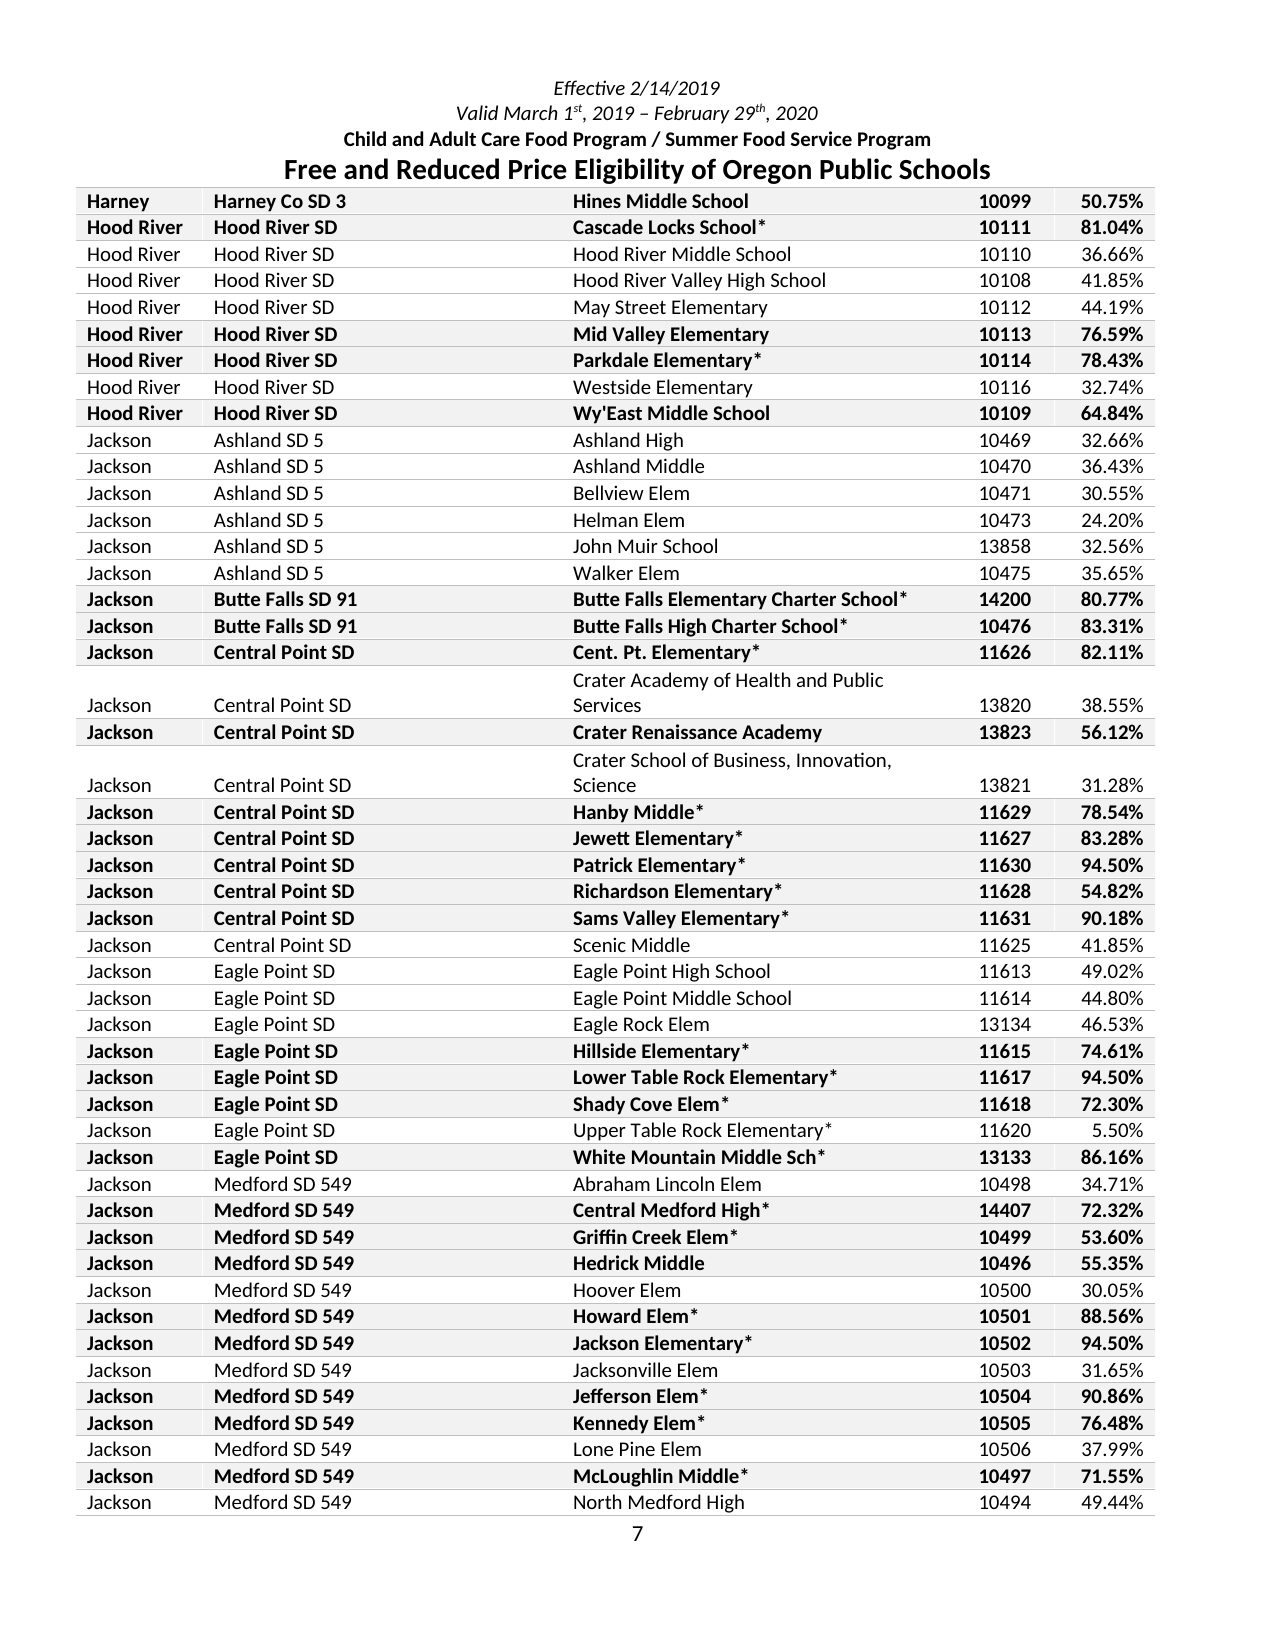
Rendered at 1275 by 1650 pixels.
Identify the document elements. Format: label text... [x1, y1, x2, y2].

table_cell 32.56% [1055, 533, 1155, 559]
table_cell 10473 [955, 507, 1054, 532]
table_cell 10470 [955, 454, 1054, 479]
table_cell Ashland SD 5 [203, 480, 562, 506]
table_cell 11625 [955, 932, 1054, 957]
table_cell Eagle Point SD [203, 1091, 562, 1117]
table_cell Eagle Point SD [203, 1011, 562, 1037]
table_cell Jackson [76, 480, 202, 506]
table_cell Ashland High [562, 427, 955, 452]
table_cell Hood River SD [203, 400, 562, 426]
table_cell Hood River [76, 374, 202, 399]
table_cell 10108 [955, 268, 1054, 293]
table_cell Parkdale Elementary* [562, 347, 955, 373]
table_cell Jackson [76, 852, 202, 877]
table_cell Central Point SD [203, 852, 562, 877]
table_cell John Muir School [562, 533, 955, 559]
table_cell Hood River [76, 400, 202, 426]
table_cell Jackson [76, 958, 202, 984]
table_cell 11631 [955, 905, 1054, 931]
table_cell 10471 [955, 480, 1054, 506]
table_cell Jackson [76, 454, 202, 479]
table_cell Central Point SD [203, 932, 562, 957]
table_cell Jackson [76, 507, 202, 532]
table_cell 44.19% [1055, 294, 1155, 320]
table_cell Medford SD 549 [203, 1304, 562, 1329]
table_cell Jackson [76, 1091, 202, 1117]
table_cell Hood River SD [203, 268, 562, 293]
table_cell 41.85% [1055, 932, 1155, 957]
table_cell 14407 [955, 1197, 1054, 1223]
table_cell Jackson [76, 799, 202, 824]
table_cell 14200 [955, 586, 1054, 612]
table_cell Howard Elem* [562, 1304, 955, 1329]
table_cell 81.04% [1055, 215, 1155, 240]
table_cell North Medford High [562, 1490, 955, 1515]
table_cell Eagle Point SD [203, 1038, 562, 1063]
table_cell Jackson [76, 1357, 202, 1382]
table_cell 90.86% [1055, 1383, 1155, 1409]
table_cell Central Point SD [203, 719, 562, 745]
table_cell Jackson [76, 1144, 202, 1170]
table_cell Medford SD 549 [203, 1357, 562, 1382]
table_cell Harney [76, 188, 202, 213]
table_cell 36.66% [1055, 241, 1155, 267]
table_cell Hood River [76, 268, 202, 293]
table_cell 44.80% [1055, 985, 1155, 1010]
table_cell 34.71% [1055, 1171, 1155, 1196]
table_cell Wy'East Middle School [562, 400, 955, 426]
table_cell Eagle Point SD [203, 1118, 562, 1143]
table_cell Medford SD 549 [203, 1171, 562, 1196]
table_cell 11618 [955, 1091, 1054, 1117]
table_cell 10112 [955, 294, 1054, 320]
table_cell Central Point SD [203, 825, 562, 851]
table_cell Hood River [76, 241, 202, 267]
table_cell Hood River [76, 321, 202, 346]
table_cell Hoover Elem [562, 1277, 955, 1302]
table_cell 10494 [955, 1490, 1054, 1515]
table_cell 10113 [955, 321, 1054, 346]
table_cell Helman Elem [562, 507, 955, 532]
table_cell Bellview Elem [562, 480, 955, 506]
table_cell 83.31% [1055, 613, 1155, 638]
table_cell 38.55% [1055, 666, 1155, 718]
table_cell 86.16% [1055, 1144, 1155, 1170]
table_cell Ashland Middle [562, 454, 955, 479]
table_cell Medford SD 549 [203, 1383, 562, 1409]
table_cell 13821 [955, 746, 1054, 798]
table_cell 94.50% [1055, 1065, 1155, 1090]
table_cell Hood River [76, 347, 202, 373]
table_cell 31.65% [1055, 1357, 1155, 1382]
table_cell Lone Pine Elem [562, 1436, 955, 1462]
table_cell 11626 [955, 640, 1054, 665]
table_cell Medford SD 549 [203, 1250, 562, 1276]
table_cell Scenic Middle [562, 932, 955, 957]
table_cell Patrick Elementary* [562, 852, 955, 877]
table_cell Eagle Point SD [203, 1065, 562, 1090]
table_cell Kennedy Elem* [562, 1410, 955, 1435]
table_cell 41.85% [1055, 268, 1155, 293]
table_cell 10476 [955, 613, 1054, 638]
table_cell Central Point SD [203, 746, 562, 798]
table_cell 10110 [955, 241, 1054, 267]
table_cell White Mountain Middle Sch* [562, 1144, 955, 1170]
table_cell Harney Co SD 3 [203, 188, 562, 213]
table_cell Jackson [76, 1038, 202, 1063]
table_cell Jackson [76, 1224, 202, 1249]
table_cell Jackson [76, 613, 202, 638]
table_cell Hood River Valley High School [562, 268, 955, 293]
table_cell Cent. Pt. Elementary* [562, 640, 955, 665]
table_cell Jackson [76, 719, 202, 745]
table_cell 10501 [955, 1304, 1054, 1329]
table_cell Ashland SD 5 [203, 560, 562, 585]
table_cell 11620 [955, 1118, 1054, 1143]
table_cell 11628 [955, 879, 1054, 904]
table_cell 10109 [955, 400, 1054, 426]
table_cell 78.43% [1055, 347, 1155, 373]
table_cell Hood River SD [203, 215, 562, 240]
table_cell Jackson [76, 1277, 202, 1302]
table_cell 10469 [955, 427, 1054, 452]
table_cell Central Point SD [203, 666, 562, 718]
table_cell Jackson [76, 666, 202, 718]
table_cell 5.50% [1055, 1118, 1155, 1143]
table_cell Central Point SD [203, 640, 562, 665]
table_cell Jacksonville Elem [562, 1357, 955, 1382]
table_cell 53.60% [1055, 1224, 1155, 1249]
table_cell Abraham Lincoln Elem [562, 1171, 955, 1196]
table_cell Central Point SD [203, 879, 562, 904]
table_cell 76.59% [1055, 321, 1155, 346]
table_cell 10114 [955, 347, 1054, 373]
table_cell Crater School of Business, Innovation, Science [562, 746, 955, 798]
table_cell 94.50% [1055, 852, 1155, 877]
table_cell 10499 [955, 1224, 1054, 1249]
table_cell Jackson [76, 905, 202, 931]
table_cell 30.55% [1055, 480, 1155, 506]
table_cell Griffin Creek Elem* [562, 1224, 955, 1249]
table_cell 24.20% [1055, 507, 1155, 532]
table_cell 30.05% [1055, 1277, 1155, 1302]
table_cell 46.53% [1055, 1011, 1155, 1037]
table_cell May Street Elementary [562, 294, 955, 320]
table_cell 13133 [955, 1144, 1054, 1170]
table_cell 10116 [955, 374, 1054, 399]
table_cell 11613 [955, 958, 1054, 984]
table_cell 55.35% [1055, 1250, 1155, 1276]
table_cell Jackson [76, 586, 202, 612]
table_cell Crater Renaissance Academy [562, 719, 955, 745]
table_cell Eagle Point High School [562, 958, 955, 984]
table_cell Medford SD 549 [203, 1436, 562, 1462]
table_cell Hines Middle School [562, 188, 955, 213]
table_cell Medford SD 549 [203, 1224, 562, 1249]
table_cell Jewett Elementary* [562, 825, 955, 851]
table_cell 50.75% [1055, 188, 1155, 213]
table_cell Eagle Rock Elem [562, 1011, 955, 1037]
table_cell 10502 [955, 1330, 1054, 1356]
table_cell Hanby Middle* [562, 799, 955, 824]
table_cell Hood River SD [203, 241, 562, 267]
table_cell Ashland SD 5 [203, 507, 562, 532]
table_cell 10503 [955, 1357, 1054, 1382]
table_cell Butte Falls SD 91 [203, 613, 562, 638]
table_cell 31.28% [1055, 746, 1155, 798]
table_cell 10099 [955, 188, 1054, 213]
table_cell Jackson [76, 932, 202, 957]
table_cell 11627 [955, 825, 1054, 851]
table_cell Jackson [76, 1436, 202, 1462]
table_cell 83.28% [1055, 825, 1155, 851]
table_cell Jackson [76, 1011, 202, 1037]
table_cell 71.55% [1055, 1463, 1155, 1488]
table_cell 11614 [955, 985, 1054, 1010]
table_cell Jackson [76, 1171, 202, 1196]
table_cell Hedrick Middle [562, 1250, 955, 1276]
table_cell 90.18% [1055, 905, 1155, 931]
table_cell Eagle Point SD [203, 985, 562, 1010]
table_cell Jackson [76, 1065, 202, 1090]
table_cell Medford SD 549 [203, 1330, 562, 1356]
table_cell 72.30% [1055, 1091, 1155, 1117]
table_cell Jackson [76, 1330, 202, 1356]
table_cell Medford SD 549 [203, 1463, 562, 1488]
table_cell Jackson [76, 1250, 202, 1276]
table_cell Jackson [76, 640, 202, 665]
table_cell 56.12% [1055, 719, 1155, 745]
table_cell 13134 [955, 1011, 1054, 1037]
table_cell 10500 [955, 1277, 1054, 1302]
table_cell Ashland SD 5 [203, 533, 562, 559]
table_cell 32.74% [1055, 374, 1155, 399]
table_cell 94.50% [1055, 1330, 1155, 1356]
table_cell Central Medford High* [562, 1197, 955, 1223]
table_cell Eagle Point Middle School [562, 985, 955, 1010]
table_cell 72.32% [1055, 1197, 1155, 1223]
table_cell Jackson [76, 825, 202, 851]
table_cell Walker Elem [562, 560, 955, 585]
table_cell Jackson [76, 1118, 202, 1143]
table_cell Jackson [76, 1197, 202, 1223]
table_cell 10505 [955, 1410, 1054, 1435]
table_cell Ashland SD 5 [203, 454, 562, 479]
table_cell 10506 [955, 1436, 1054, 1462]
table_cell 54.82% [1055, 879, 1155, 904]
table_cell 10504 [955, 1383, 1054, 1409]
table_cell Hood River SD [203, 374, 562, 399]
table_cell 49.02% [1055, 958, 1155, 984]
table_cell Lower Table Rock Elementary* [562, 1065, 955, 1090]
table_cell Hood River SD [203, 294, 562, 320]
table_cell Central Point SD [203, 905, 562, 931]
table_cell 10498 [955, 1171, 1054, 1196]
table_cell 74.61% [1055, 1038, 1155, 1063]
table_cell Crater Academy of Health and Public Services [562, 666, 955, 718]
table_cell Jackson [76, 560, 202, 585]
table_cell Jackson [76, 985, 202, 1010]
table_cell Jackson [76, 427, 202, 452]
table_cell 13858 [955, 533, 1054, 559]
table_cell McLoughlin Middle* [562, 1463, 955, 1488]
table_cell Jackson [76, 1463, 202, 1488]
table_cell 11615 [955, 1038, 1054, 1063]
table_cell Richardson Elementary* [562, 879, 955, 904]
table_cell 88.56% [1055, 1304, 1155, 1329]
table_cell Jackson [76, 1410, 202, 1435]
table_cell Medford SD 549 [203, 1490, 562, 1515]
table_cell Ashland SD 5 [203, 427, 562, 452]
table_cell Jefferson Elem* [562, 1383, 955, 1409]
table_cell Butte Falls Elementary Charter School* [562, 586, 955, 612]
table_cell Shady Cove Elem* [562, 1091, 955, 1117]
table_cell 78.54% [1055, 799, 1155, 824]
table_cell Hood River Middle School [562, 241, 955, 267]
table_cell 13820 [955, 666, 1054, 718]
table_cell Sams Valley Elementary* [562, 905, 955, 931]
table_cell Medford SD 549 [203, 1197, 562, 1223]
table_cell 36.43% [1055, 454, 1155, 479]
table_cell Jackson [76, 1383, 202, 1409]
table_cell 49.44% [1055, 1490, 1155, 1515]
table_cell Mid Valley Elementary [562, 321, 955, 346]
table_cell 80.77% [1055, 586, 1155, 612]
table_cell Jackson [76, 1490, 202, 1515]
table_cell Hood River SD [203, 321, 562, 346]
table_cell Butte Falls SD 91 [203, 586, 562, 612]
table_cell 64.84% [1055, 400, 1155, 426]
table_cell 13823 [955, 719, 1054, 745]
table_cell Jackson [76, 533, 202, 559]
table_cell 11629 [955, 799, 1054, 824]
table_cell Westside Elementary [562, 374, 955, 399]
table_cell 32.66% [1055, 427, 1155, 452]
table_cell 11617 [955, 1065, 1054, 1090]
table_cell Hood River [76, 215, 202, 240]
table_cell 82.11% [1055, 640, 1155, 665]
table_cell Butte Falls High Charter School* [562, 613, 955, 638]
table_cell Cascade Locks School* [562, 215, 955, 240]
table_cell Hillside Elementary* [562, 1038, 955, 1063]
table_cell Jackson [76, 879, 202, 904]
table_cell Central Point SD [203, 799, 562, 824]
table_cell 10111 [955, 215, 1054, 240]
table_cell Upper Table Rock Elementary* [562, 1118, 955, 1143]
table_cell 35.65% [1055, 560, 1155, 585]
table_cell Eagle Point SD [203, 958, 562, 984]
table_cell Medford SD 549 [203, 1277, 562, 1302]
table_cell Jackson Elementary* [562, 1330, 955, 1356]
table_cell 10496 [955, 1250, 1054, 1276]
table_cell 76.48% [1055, 1410, 1155, 1435]
table_cell 10497 [955, 1463, 1054, 1488]
table_cell Jackson [76, 1304, 202, 1329]
table_cell 10475 [955, 560, 1054, 585]
table_cell Eagle Point SD [203, 1144, 562, 1170]
table_cell Jackson [76, 746, 202, 798]
table_cell 11630 [955, 852, 1054, 877]
table_cell Hood River [76, 294, 202, 320]
table_cell Medford SD 549 [203, 1410, 562, 1435]
table_cell Hood River SD [203, 347, 562, 373]
table_cell 37.99% [1055, 1436, 1155, 1462]
